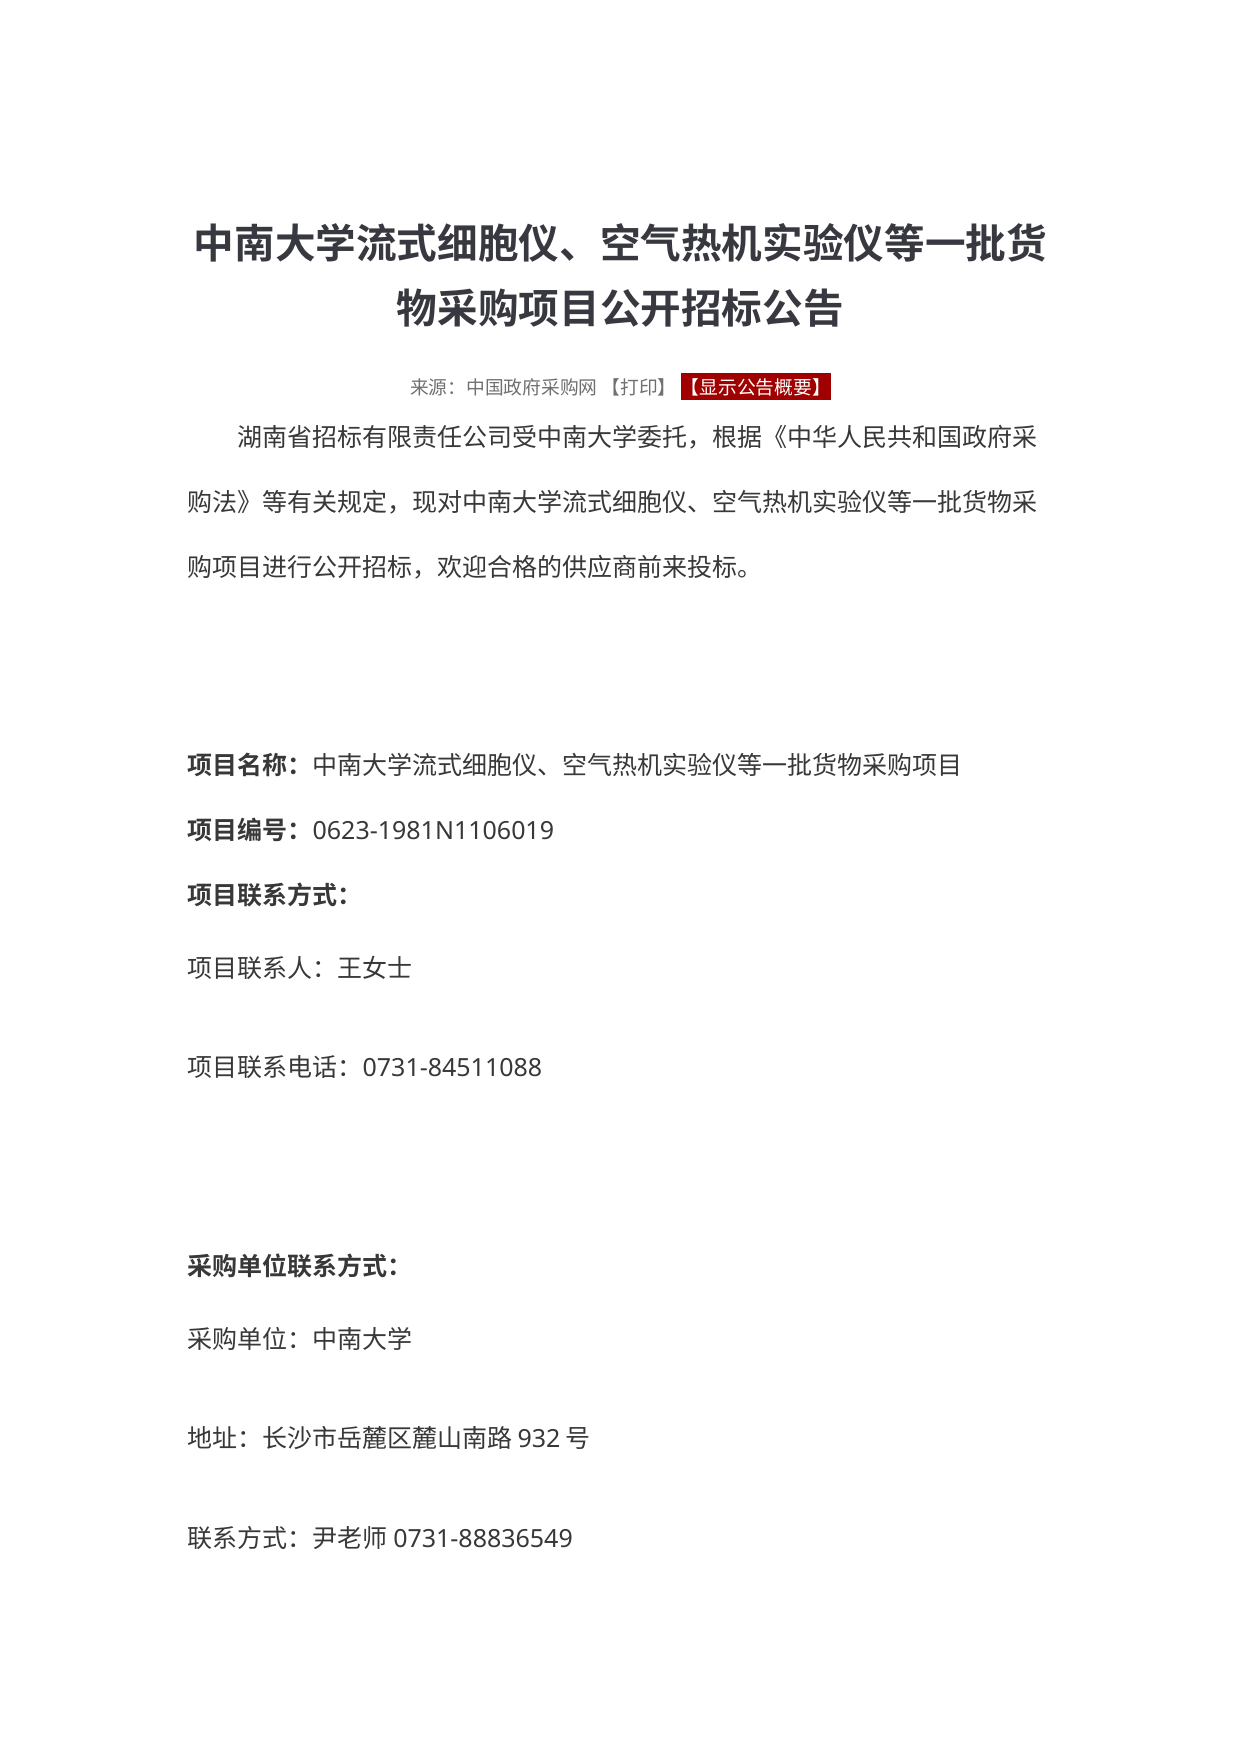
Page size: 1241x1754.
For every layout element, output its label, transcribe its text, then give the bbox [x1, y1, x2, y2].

text 联系方式：尹老师 0731-88836549 [187, 1504, 1053, 1569]
text 采购单位：中南大学 [187, 1305, 1053, 1370]
text 项目联系方式： [187, 861, 1053, 926]
text 湖南省招标有限责任公司受中南大学委托，根据《中华人民共和国政府采购法》等有关规定，现对中南大学流式细胞仪、空气热机实验仪等一批货物采购项目进行公开招标，欢迎合格的供应商前来投标。 [187, 403, 1053, 598]
text 中南大学流式细胞仪、空气热机实验仪等一批货物采购项目公开招标公告 [187, 209, 1053, 339]
text 项目联系电话：0731-84511088 [187, 1033, 1053, 1098]
text 来源：中国政府采购网 【打印】 【显示公告概要】 [187, 370, 1053, 403]
text 采购单位联系方式： [187, 1232, 1053, 1297]
text 项目编号：0623-1981N1106019 [187, 796, 1053, 861]
text 地址：长沙市岳麓区麓山南路932号 [187, 1404, 1053, 1469]
text 项目名称：中南大学流式细胞仪、空气热机实验仪等一批货物采购项目 [187, 731, 1053, 796]
text 项目联系人：王女士 [187, 934, 1053, 999]
